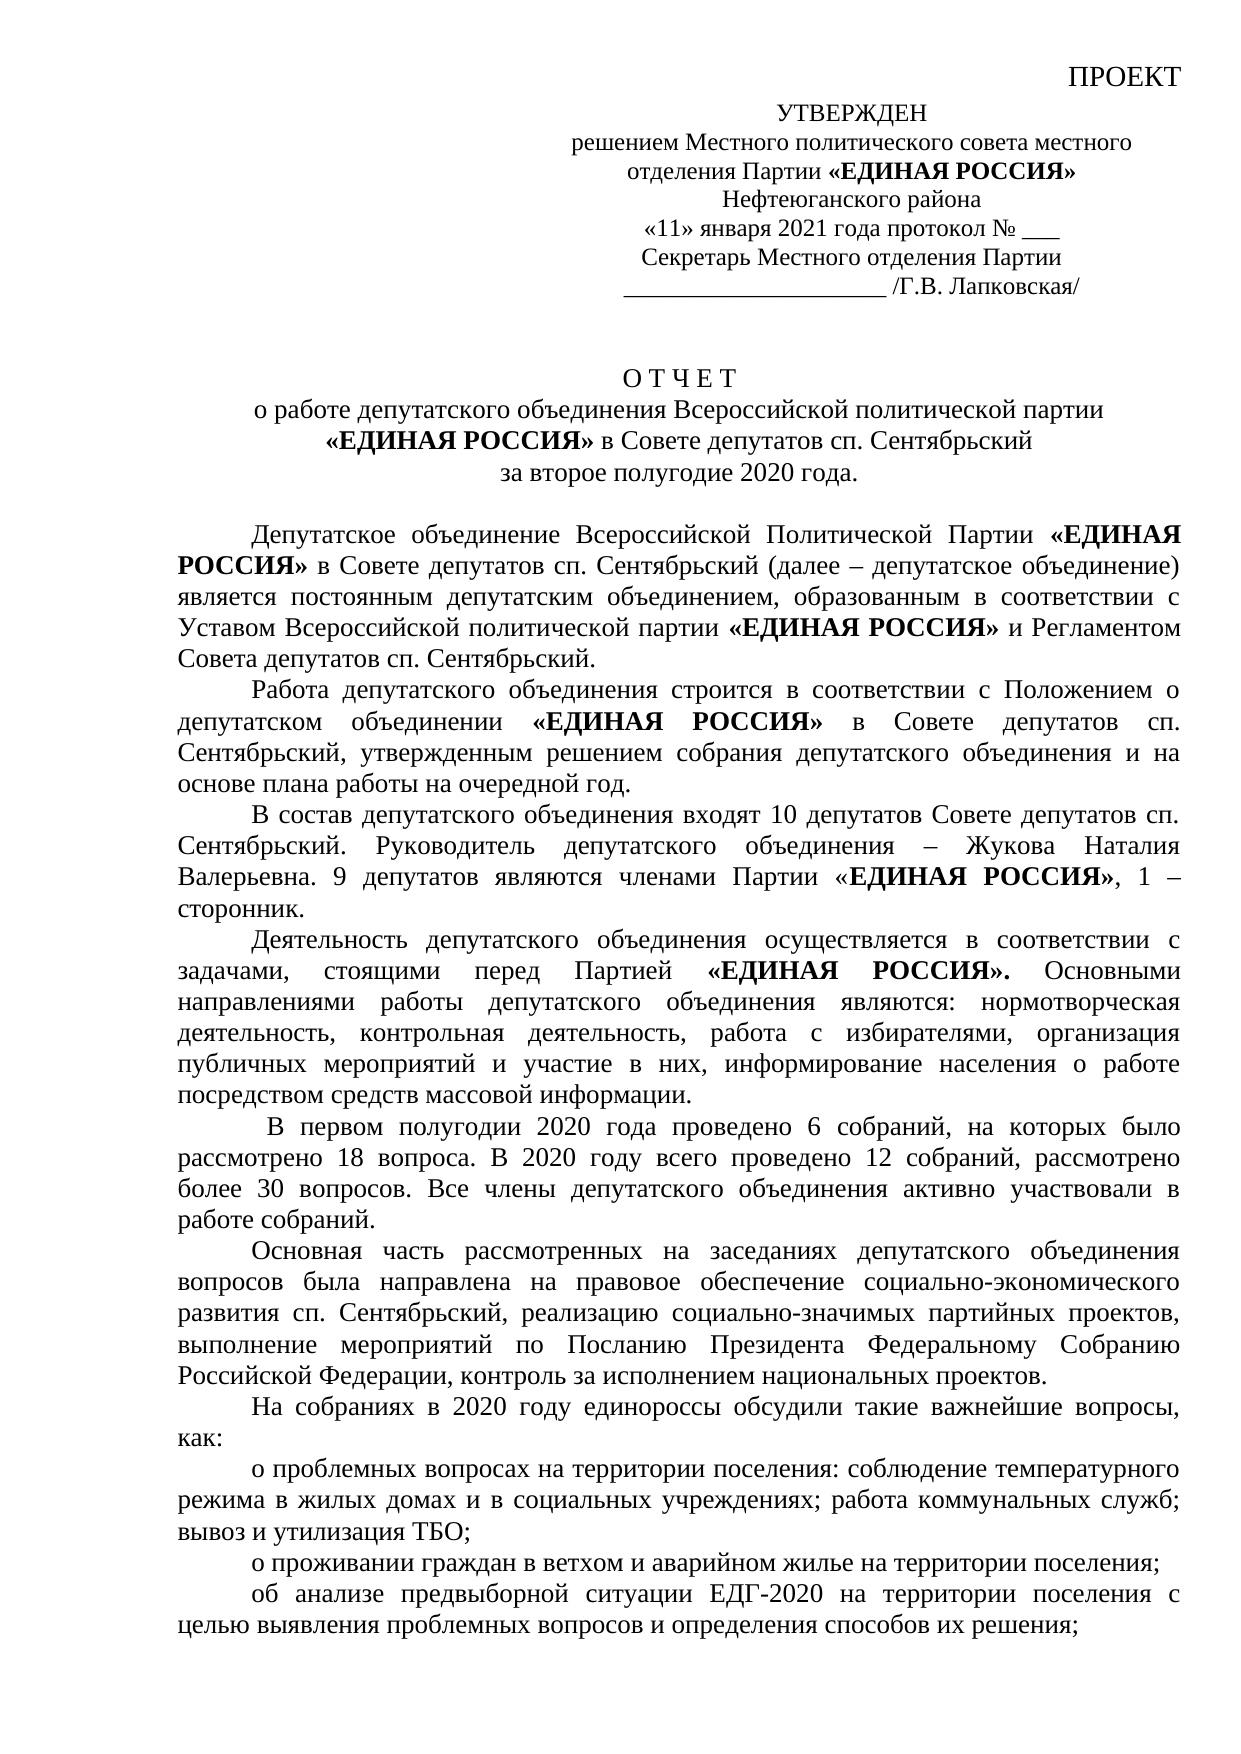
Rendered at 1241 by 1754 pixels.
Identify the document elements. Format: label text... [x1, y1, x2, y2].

text «ЕДИНАЯ РОССИЯ» в Совете депутатов сп. Сентябрьский [177, 424, 1181, 456]
text ПРОЕКТ [177, 59, 1181, 93]
text об анализе предвыборной ситуации ЕДГ-2020 на территории поселения с целью выявления проблемных вопросов и определения способов их решения; [177, 1577, 1181, 1639]
text о проживании граждан в ветхом и аварийном жилье на территории поселения; [177, 1546, 1181, 1577]
text Депутатское объединение Всероссийской Политической Партии «ЕДИНАЯ РОССИЯ» в Совете депутатов сп. Сентябрьский (далее – депутатское объединение) является постоянным депутатским объединением, образованным в соответствии с Уставом Всероссийской политической партии «ЕДИНАЯ РОССИЯ» и Регламентом Совета депутатов сп. Сентябрьский. [177, 518, 1181, 674]
text На собраниях в 2020 году единороссы обсудили такие важнейшие вопросы, как: [177, 1390, 1181, 1452]
text о проблемных вопросах на территории поселения: соблюдение температурного режима в жилых домах и в социальных учреждениях; работа коммунальных служб; вывоз и утилизация ТБО; [177, 1452, 1181, 1546]
text о работе депутатского объединения Всероссийской политической партии [177, 393, 1181, 424]
text Деятельность депутатского объединения осуществляется в соответствии с задачами, стоящими перед Партией «ЕДИНАЯ РОССИЯ». Основными направлениями работы депутатского объединения являются: нормотворческая деятельность, контрольная деятельность, работа с избирателями, организация публичных мероприятий и участие в них, информирование населения о работе посредством средств массовой информации. [177, 923, 1181, 1110]
text Основная часть рассмотренных на заседаниях депутатского объединения вопросов была направлена на правовое обеспечение социально-экономического развития сп. Сентябрьский, реализацию социально-значимых партийных проектов, выполнение мероприятий по Посланию Президента Федеральному Собранию Российской Федерации, контроль за исполнением национальных проектов. [177, 1234, 1181, 1390]
text за второе полугодие 2020 года. [177, 456, 1181, 487]
text В первом полугодии 2020 года проведено 6 собраний, на которых было рассмотрено 18 вопроса. В 2020 году всего проведено 12 собраний, рассмотрено более 30 вопросов. Все члены депутатского объединения активно участвовали в работе собраний. [177, 1110, 1181, 1234]
text В состав депутатского объединения входят 10 депутатов Совете депутатов сп. Сентябрьский. Руководитель депутатского объединения – Жукова Наталия Валерьевна. 9 депутатов являются членами Партии «ЕДИНАЯ РОССИЯ», 1 – сторонник. [177, 798, 1181, 923]
text Работа депутатского объединения строится в соответствии с Положением о депутатском объединении «ЕДИНАЯ РОССИЯ» в Совете депутатов сп. Сентябрьский, утвержденным решением собрания депутатского объединения и на основе плана работы на очередной год. [177, 674, 1181, 798]
text О Т Ч Е Т [177, 362, 1181, 393]
